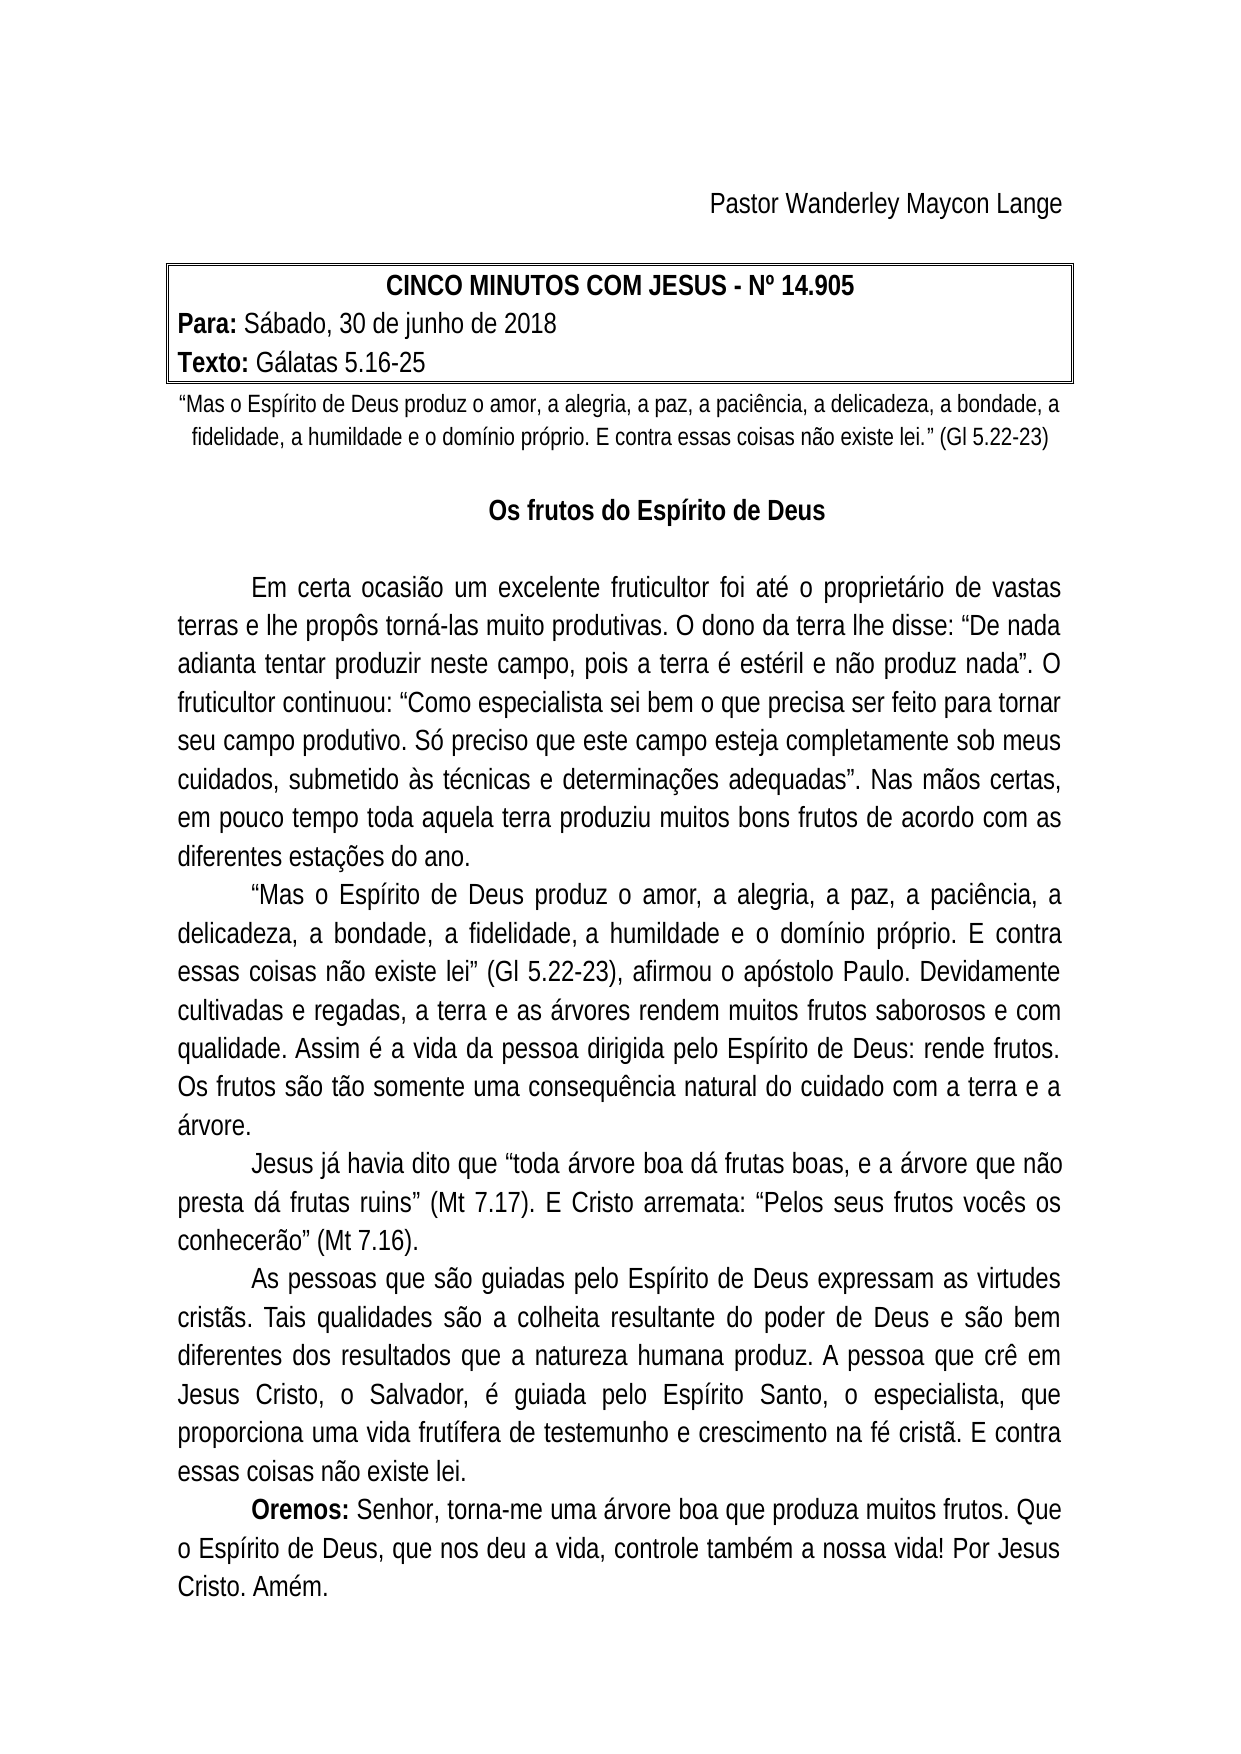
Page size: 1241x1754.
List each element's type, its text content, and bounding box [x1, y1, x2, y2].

text Jesus já havia dito que “toda árvore boa dá frutas boas, e a árvore que não presta dá frutas ruins” (Mt 7.17). E Cristo arremata: “Pelos seus frutos vocês os conhecerão” (Mt 7.16). [177, 1146, 1063, 1257]
text “Mas o Espírito de Deus produz o amor, a alegria, a paz, a paciência, a delicadeza, a bondade, a fidelidade, a humildade e o domínio próprio. E contra essas coisas não existe lei” (Gl 5.22-23), afirmou o apóstolo Paulo. Devidamente cultivadas e regadas, a terra e as árvores rendem muitos frutos saborosos e com qualidade. Assim é a vida da pessoa dirigida pelo Espírito de Deus: rende frutos. Os frutos são tão somente uma consequência natural do cuidado com a terra e a árvore. [177, 877, 1063, 1141]
title CINCO MINUTOS COM JESUS - Nº [169, 266, 1071, 301]
text Texto: [169, 340, 1071, 381]
text Oremos: Senhor, torna-me uma árvore boa que produza muitos frutos. Que o Espírito de Deus, que nos deu a vida, controle também a nossa vida! Por Jesus Cristo. Amém. [177, 1492, 1063, 1603]
text “” () [177, 389, 1063, 450]
text Pastor Wanderley Maycon Lange [177, 186, 1063, 219]
text Os frutos do Espírito de Deus [177, 493, 1063, 526]
text Em certa ocasião um excelente fruticultor foi até o proprietário de vastas terras e lhe propôs torná-las muito produtivas. O dono da terra lhe disse: “De nada adianta tentar produzir neste campo, pois a terra é estéril e não produz nada”. O fruticultor continuou: “Como especialista sei bem o que precisa ser feito para tornar seu campo produtivo. Só preciso que este campo esteja completamente sob meus cuidados, submetido às técnicas e determinações adequadas”. Nas mãos certas, em pouco tempo toda aquela terra produziu muitos bons frutos de acordo com as diferentes estações do ano. [177, 570, 1063, 872]
text Para: [169, 301, 1071, 340]
text As pessoas que são guiadas pelo Espírito de Deus expressam as virtudes cristãs. Tais qualidades são a colheita resultante do poder de Deus e são bem diferentes dos resultados que a natureza humana produz. A pessoa que crê em Jesus Cristo, o Salvador, é guiada pelo Espírito Santo, o especialista, que proporciona uma vida frutífera de testemunho e crescimento na fé cristã. E contra essas coisas não existe lei. [177, 1262, 1063, 1487]
